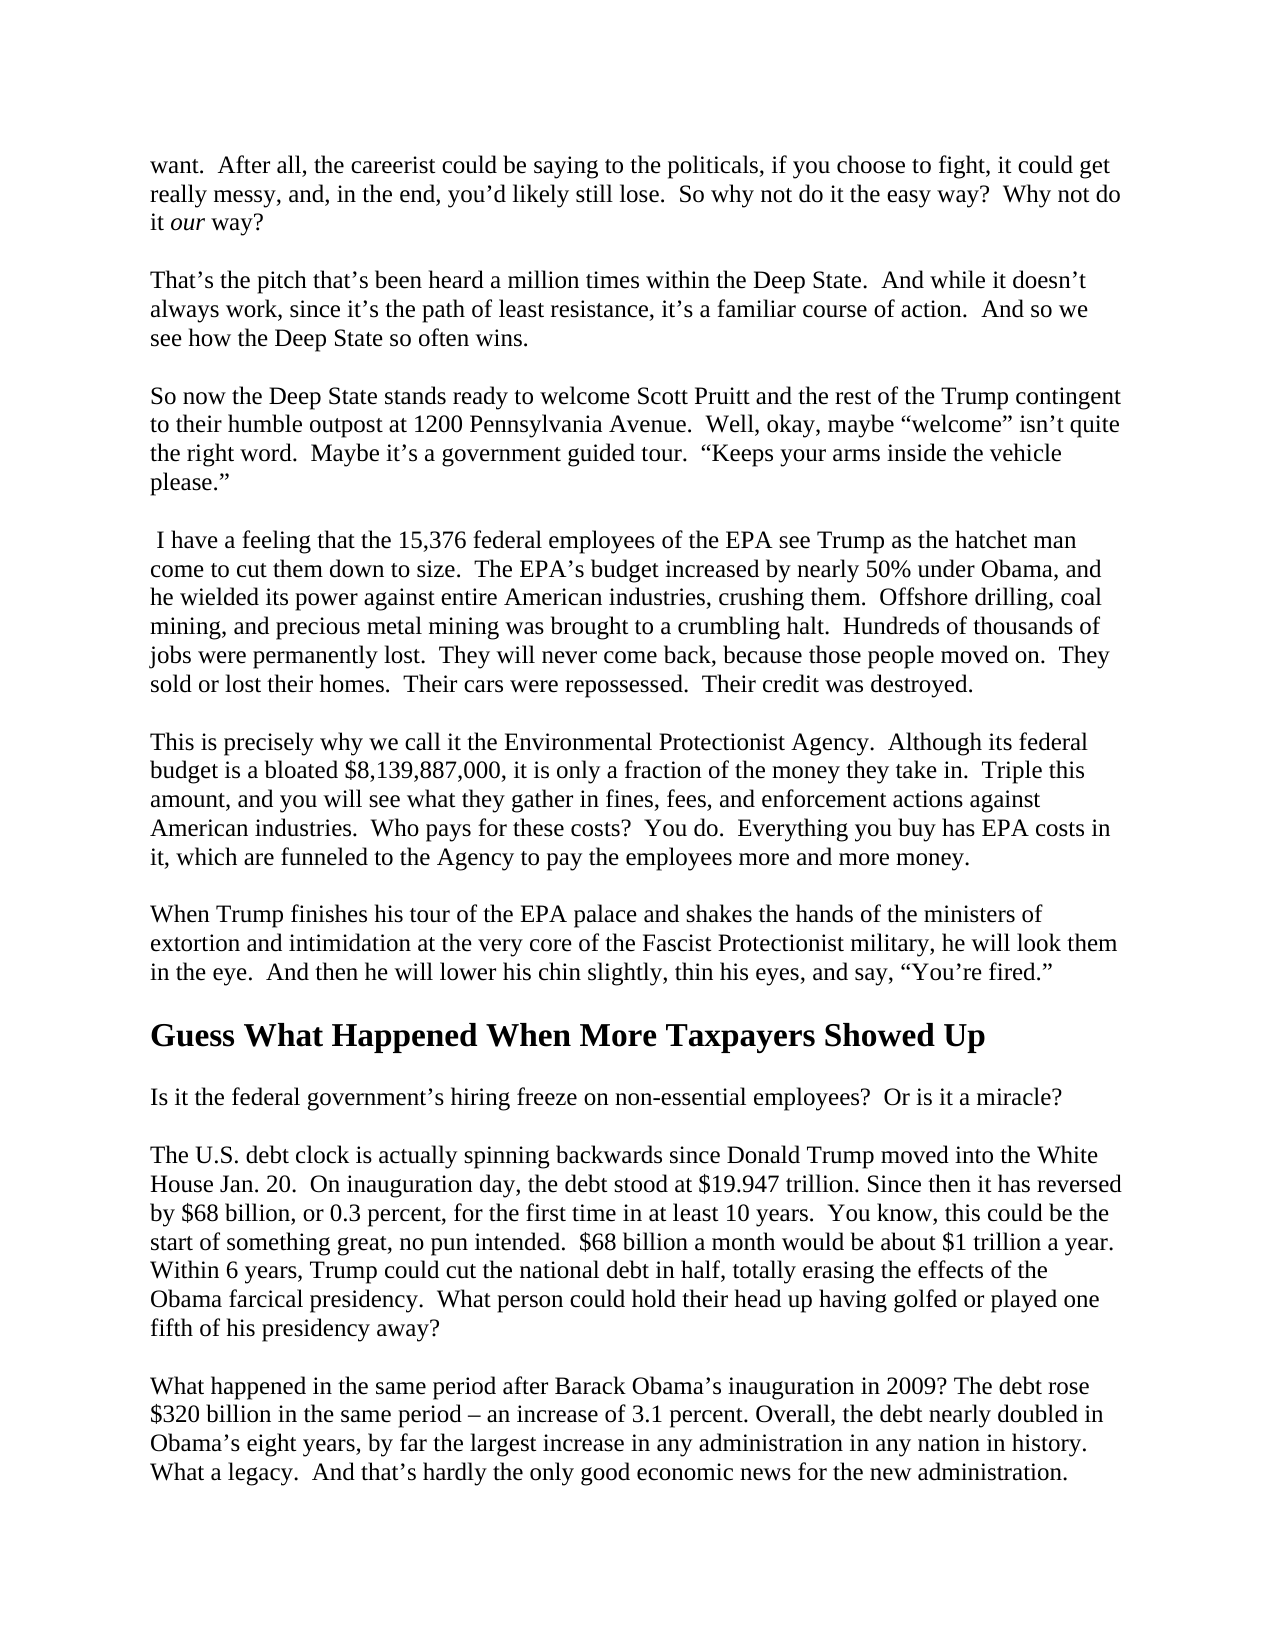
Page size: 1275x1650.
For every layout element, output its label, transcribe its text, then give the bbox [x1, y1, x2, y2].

text When Trump finishes his tour of the EPA palace and shakes the hands of the ministers of extortion and intimidation at the very core of the Fascist Protectionist military, he will look them in the eye. And then he will lower his chin slightly, thin his eyes, and say, “You’re fired.” [150, 899, 1125, 986]
text That’s the pitch that’s been heard a million times within the Deep State. And while it doesn’t always work, since it’s the path of least resistance, it’s a familiar course of action. And so we see how the Deep State so often wins. [150, 265, 1125, 352]
text The U.S. debt clock is actually spinning backwards since Donald Trump moved into the White House Jan. 20. On inauguration day, the debt stood at $19.947 trillion. Since then it has reversed by $68 billion, or 0.3 percent, for the first time in at least 10 years. You know, this could be the start of something great, no pun intended. $68 billion a month would be about $1 trillion a year. Within 6 years, Trump could cut the national debt in half, totally erasing the effects of the Obama farcical presidency. What person could hold their head up having golfed or played one fifth of his presidency away? [150, 1140, 1125, 1342]
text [150, 150, 1125, 236]
text I have a feeling that the 15,376 federal employees of the EPA see Trump as the hatchet man come to cut them down to size. The EPA’s budget increased by nearly 50% under Obama, and he wielded its power against entire American industries, crushing them. Offshore drilling, coal mining, and precious metal mining was brought to a crumbling halt. Hundreds of thousands of jobs were permanently lost. They will never come back, because those people moved on. They sold or lost their homes. Their cars were repossessed. Their credit was destroyed. [150, 525, 1125, 697]
text What happened in the same period after Barack Obama’s inauguration in 2009? The debt rose $320 billion in the same period – an increase of 3.1 percent. Overall, the debt nearly doubled in Obama’s eight years, by far the largest increase in any administration in any nation in history. What a legacy. And that’s hardly the only good economic news for the new administration. [150, 1371, 1125, 1486]
text Guess What Happened When More Taxpayers Showed Up [150, 1015, 1125, 1053]
text So now the Deep State stands ready to welcome Scott Pruitt and the rest of the Trump contingent to their humble outpost at 1200 Pennsylvania Avenue. Well, okay, maybe “welcome” isn’t quite the right word. Maybe it’s a government guided tour. “Keeps your arms inside the vehicle please.” [150, 381, 1125, 496]
text This is precisely why we call it the Environmental Protectionist Agency. Although its federal budget is a bloated $8,139,887,000, it is only a fraction of the money they take in. Triple this amount, and you will see what they gather in fines, fees, and enforcement actions against American industries. Who pays for these costs? You do. Everything you buy has EPA costs in it, which are funneled to the Agency to pay the employees more and more money. [150, 727, 1125, 870]
text Is it the federal government’s hiring freeze on non-essential employees? Or is it a miracle? [150, 1082, 1125, 1111]
